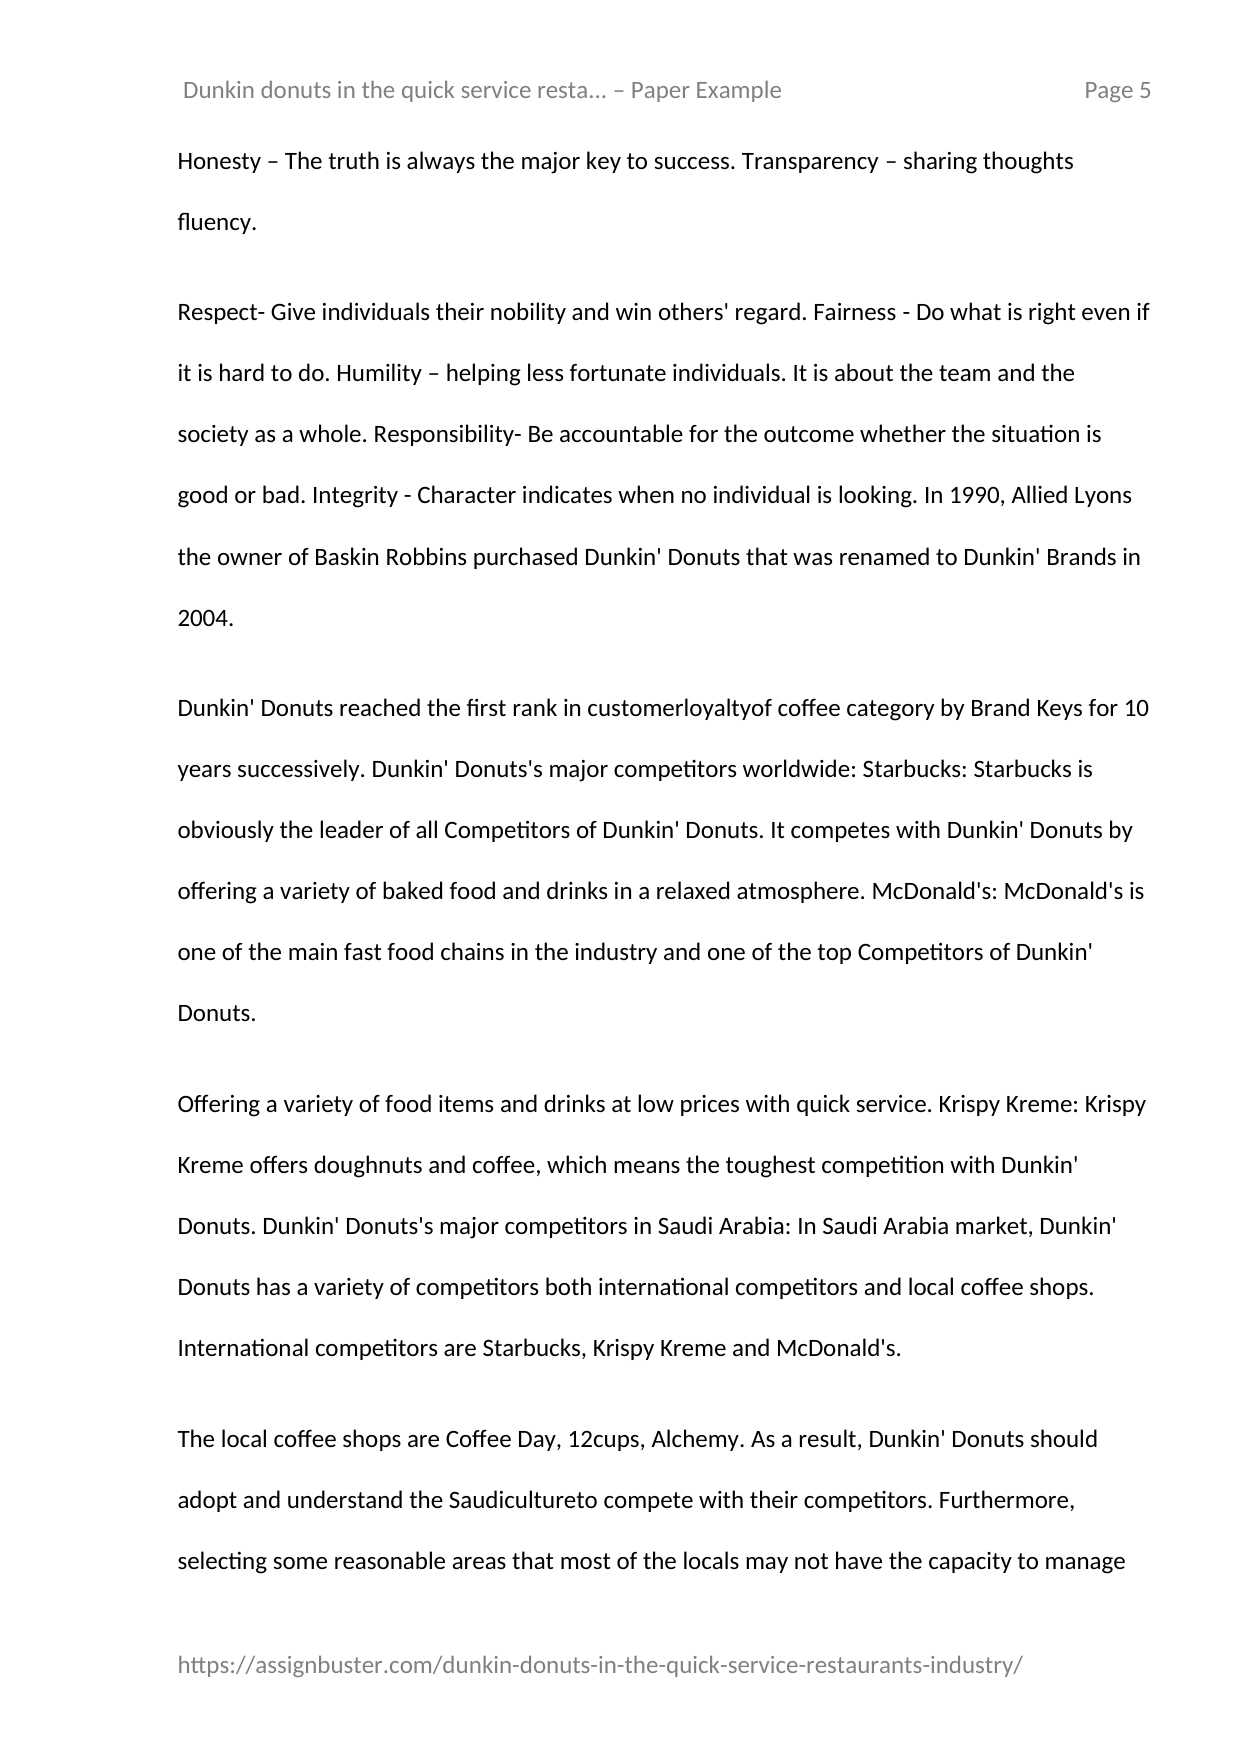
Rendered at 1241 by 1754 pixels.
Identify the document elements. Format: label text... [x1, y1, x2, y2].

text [177, 1423, 1152, 1575]
text Respect- Give individuals their nobility and win others' regard. Fairness - Do what is right even if it is hard to do. Humility – helping less fortunate individuals. It is about the team and the society as a whole. Responsibility- Be accountable for the outcome whether the situation is good or bad. Integrity - Character indicates when no individual is looking. In 1990, Allied Lyons the owner of Baskin Robbins purchased Dunkin' Donuts that was renamed to Dunkin' Brands in 2004. [177, 297, 1152, 632]
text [177, 145, 1152, 237]
text Dunkin' Donuts reached the first rank in customerloyaltyof coffee category by Brand Keys for 10 years successively. Dunkin' Donuts's major competitors worldwide: Starbucks: Starbucks is obviously the leader of all Competitors of Dunkin' Donuts. It competes with Dunkin' Donuts by offering a variety of baked food and drinks in a relaxed atmosphere. McDonald's: McDonald's is one of the main fast food chains in the industry and one of the top Competitors of Dunkin' Donuts. [177, 692, 1152, 1028]
text Offering a variety of food items and drinks at low prices with quick service. Krispy Kreme: Krispy Kreme offers doughnuts and coffee, which means the toughest competition with Dunkin' Donuts. Dunkin' Donuts's major competitors in Saudi Arabia: In Saudi Arabia market, Dunkin' Donuts has a variety of competitors both international competitors and local coffee shops. International competitors are Starbucks, Krispy Kreme and McDonald's. [177, 1088, 1152, 1363]
